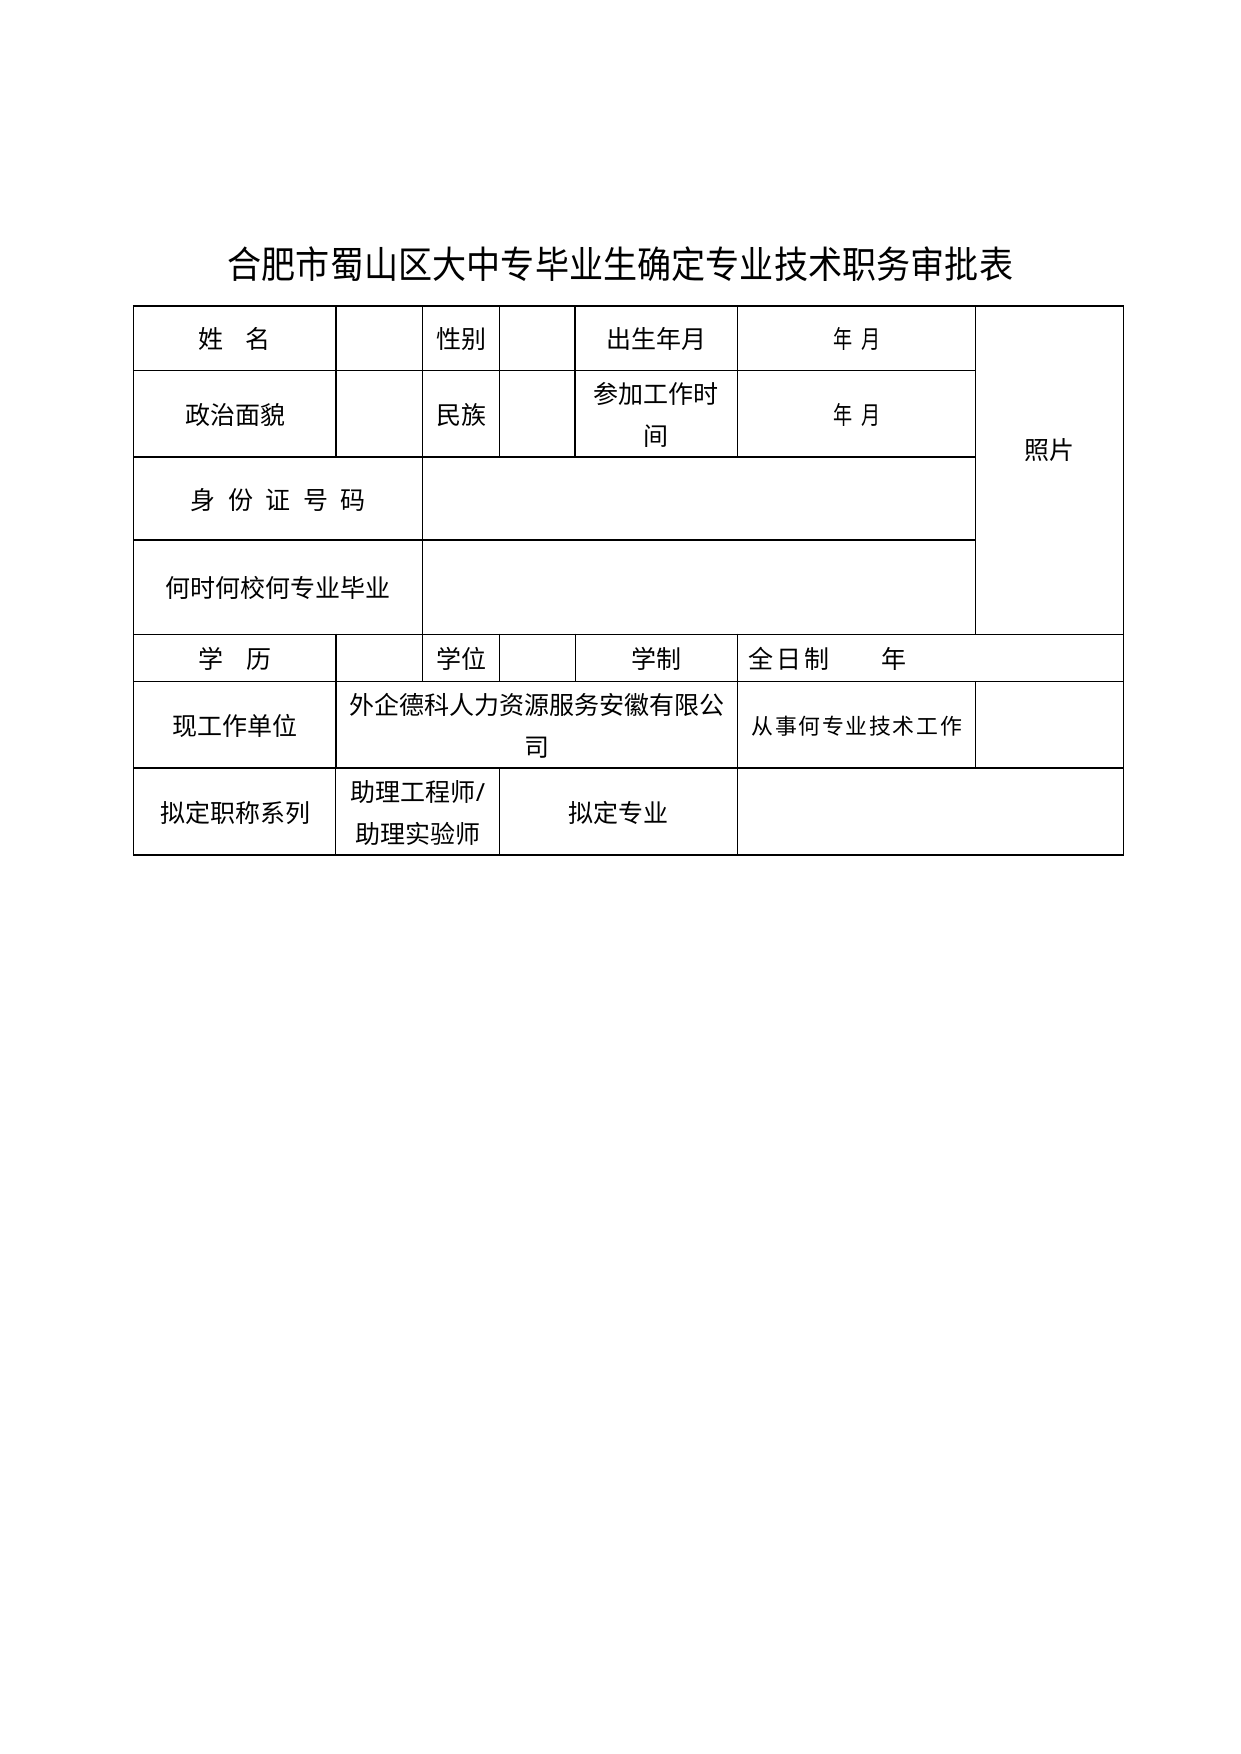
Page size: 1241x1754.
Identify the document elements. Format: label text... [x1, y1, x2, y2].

table_cell 何时何校何专业毕业 [134, 541, 422, 633]
table_header 性别 [423, 307, 499, 369]
table_cell 拟定专业 [500, 769, 737, 854]
table_header 年 月 [738, 307, 975, 369]
table_header [500, 307, 574, 369]
table_cell 学制 [576, 635, 737, 681]
text 合肥市蜀山区大中专毕业生确定专业技术职务审批表 [153, 220, 1087, 305]
table_cell [337, 371, 422, 456]
table_cell 学位 [423, 635, 499, 681]
table_header [337, 307, 422, 369]
table_cell 年 月 [738, 371, 975, 456]
table_cell 身份证号码 [134, 458, 422, 539]
table_cell 现工作单位 [134, 682, 335, 767]
table_cell 民族 [423, 371, 499, 456]
table_cell 全日制 年 [738, 635, 1123, 681]
table_cell [423, 458, 975, 539]
table_cell [738, 769, 1123, 854]
table_header 照片 [976, 307, 1123, 633]
table_cell [337, 635, 422, 681]
table_cell 助理工程师/助理实验师 [336, 769, 499, 854]
table_cell 拟定职称系列 [134, 769, 335, 854]
table_cell 外企德科人力资源服务安徽有限公司 [337, 682, 737, 767]
table_cell 从事何专业技术工作 [738, 682, 975, 767]
table_header 姓 名 [134, 307, 335, 369]
table_cell 学 历 [134, 635, 335, 681]
table_header 出生年月 [576, 307, 737, 369]
table_cell [423, 541, 975, 633]
table_cell 参加工作时间 [576, 371, 737, 456]
table_cell [500, 635, 575, 681]
table_cell [500, 371, 574, 456]
table_cell 政治面貌 [134, 371, 335, 456]
table_cell [976, 682, 1123, 767]
